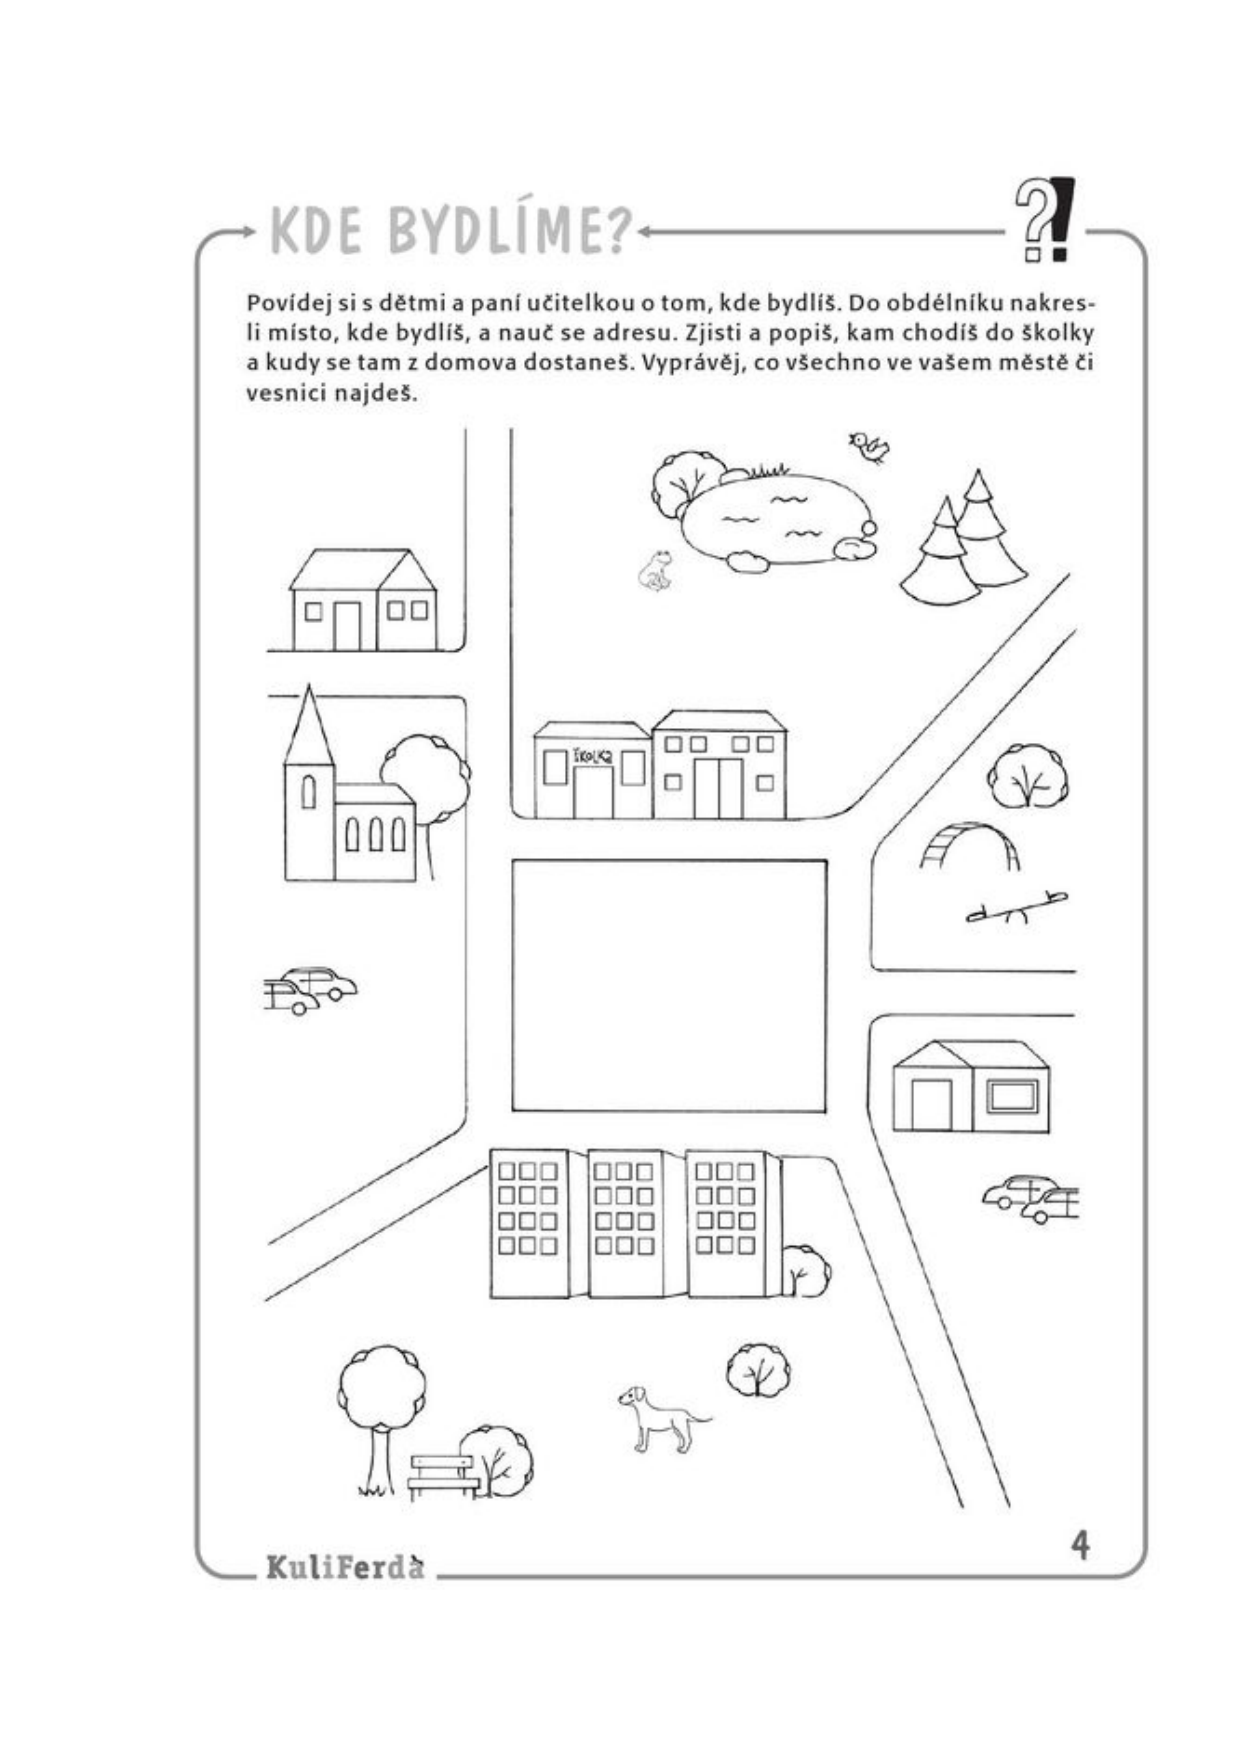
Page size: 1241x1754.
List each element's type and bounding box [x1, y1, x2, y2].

picture [147, 147, 1197, 1607]
